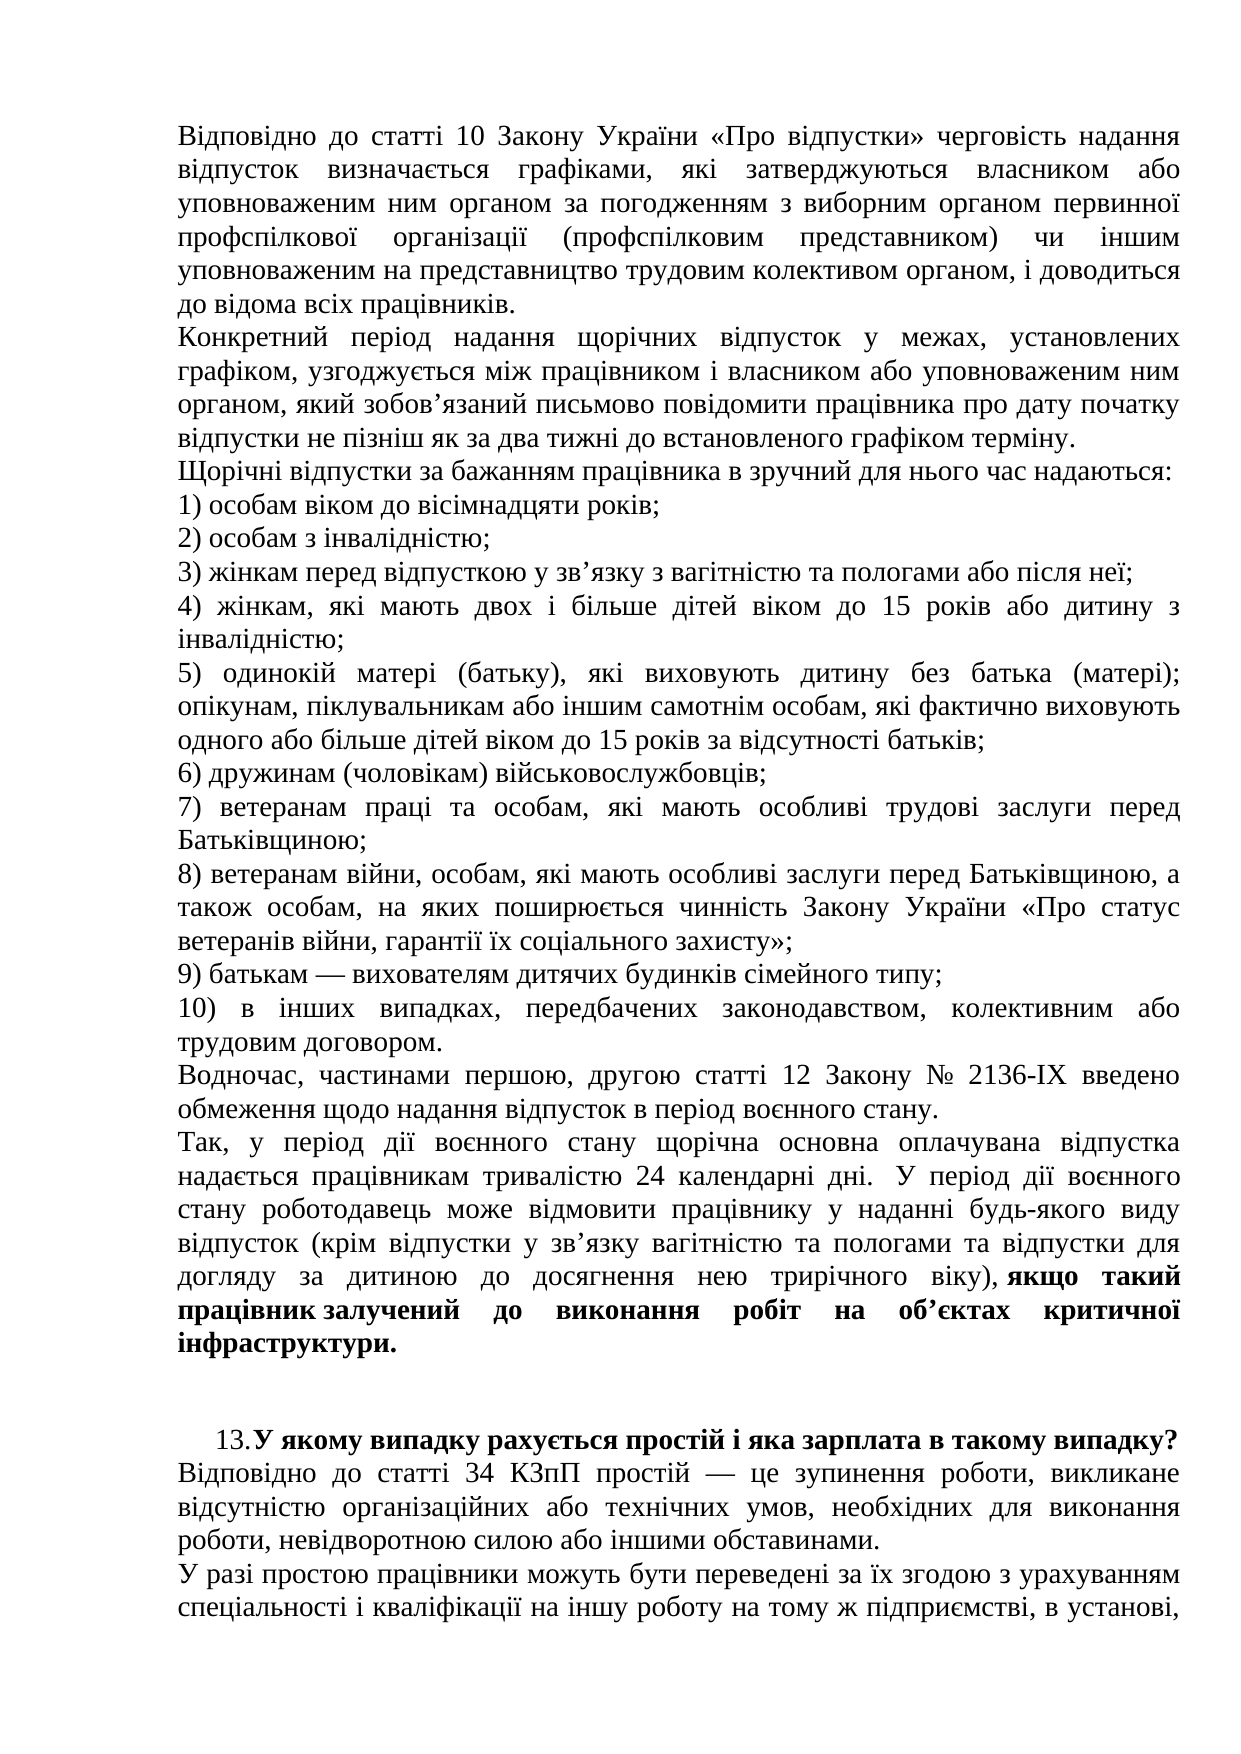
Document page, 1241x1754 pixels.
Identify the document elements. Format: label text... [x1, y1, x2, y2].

text 6) дружинам (чоловікам) військовослужбовців; [177, 755, 1181, 789]
text Відповідно до статті 10 Закону України «Про відпустки» черговість надання відпусток визначається графіками, які затверджуються власником або уповноваженим ним органом за погодженням з виборним органом первинної профспілкової організації (профспілковим представником) чи іншим уповноваженим на представництво трудовим колективом органом, і доводиться до відома всіх працівників. [177, 118, 1181, 319]
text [177, 1556, 1181, 1623]
text 8) ветеранам війни, особам, які мають особливі заслуги перед Батьківщиною, а також особам, на яких поширюється чинність Закону України «Про статус ветеранів війни, гарантії їх соціального захисту»; [177, 856, 1181, 957]
text 1) особам віком до вісімнадцяти років; [177, 487, 1181, 521]
text Водночас, частинами першою, другою статті 12 Закону № 2136-ІХ введено обмеження щодо надання відпусток в період воєнного стану. [177, 1057, 1181, 1124]
text Так, у період дії воєнного стану щорічна основна оплачувана відпустка надається працівникам тривалістю 24 календарні дні. У період дії воєнного стану роботодавець може відмовити працівнику у наданні будь-якого виду відпусток (крім відпустки у зв’язку вагітністю та пологами та відпустки для догляду за дитиною до досягнення нею трирічного віку), якщо такий працівник залучений до виконання робіт на об’єктах критичної інфраструктури. [177, 1124, 1181, 1359]
text 3) жінкам перед відпусткою у зв’язку з вагітністю та пологами або після неї; [177, 554, 1181, 588]
text 9) батькам — вихователям дитячих будинків сімейного типу; [177, 957, 1181, 990]
text 7) ветеранам праці та особам, які мають особливі трудові заслуги перед Батьківщиною; [177, 789, 1181, 856]
text 2) особам з інвалідністю; [177, 521, 1181, 554]
text 10) в інших випадках, передбачених законодавством, колективним або трудовим договором. [177, 990, 1181, 1057]
text Відповідно до статті 34 КЗпП простій — це зупинення роботи, викликане відсутністю організаційних або технічних умов, необхідних для виконання роботи, невідворотною силою або іншими обставинами. [177, 1455, 1181, 1556]
text Конкретний період надання щорічних відпусток у межах, установлених графіком, узгоджується між працівником і власником або уповноваженим ним органом, який зобов’язаний письмово повідомити працівника про дату початку відпустки не пізніш як за два тижні до встановленого графіком терміну. [177, 319, 1181, 453]
text 5) одинокій матері (батьку), які виховують дитину без батька (матері); опікунам, піклувальникам або іншим самотнім особам, які фактично виховують одного або більше дітей віком до 15 років за відсутності батьків; [177, 655, 1181, 755]
text 4) жінкам, які мають двох і більше дітей віком до 15 років або дитину з інвалідністю; [177, 588, 1181, 655]
list У якому випадку рахується простій і яка зарплата в такому випадку? [215, 1422, 1181, 1455]
text Щорічні відпустки за бажанням працівника в зручний для нього час надаються: [177, 453, 1181, 487]
